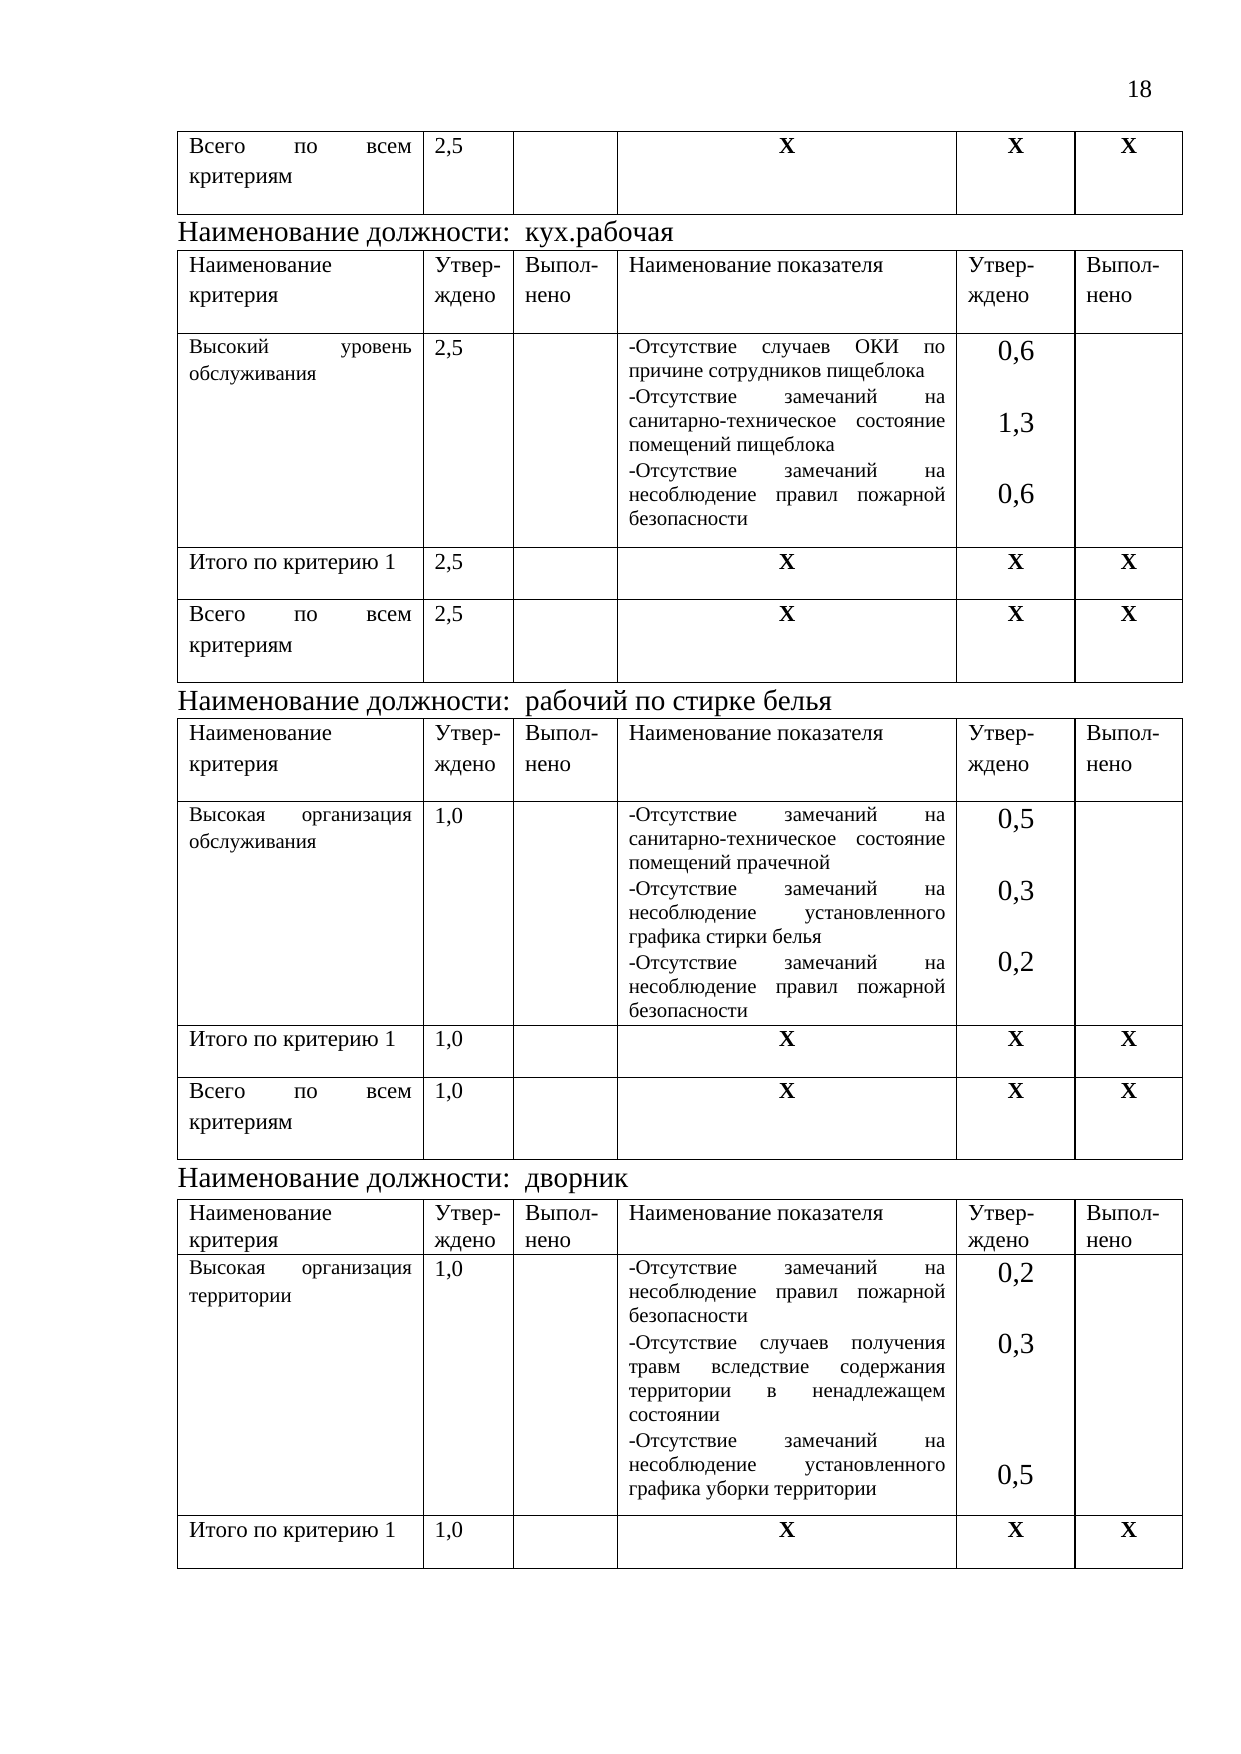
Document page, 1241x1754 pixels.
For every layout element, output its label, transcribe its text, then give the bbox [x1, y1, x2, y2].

table_header Выпол-нено [1076, 251, 1182, 332]
text Наименование должности: дворник [177, 1160, 1152, 1193]
table_cell Х [1076, 1026, 1182, 1077]
table_header Наименование показателя [618, 719, 956, 801]
table_cell [1076, 802, 1182, 1024]
table_header Утвер-ждено [424, 1200, 513, 1254]
table_cell Х [957, 132, 1074, 213]
table_cell [514, 334, 617, 547]
table_header Наименование критерия [178, 719, 423, 801]
table_cell Х [957, 1516, 1074, 1567]
table_header Выпол-нено [514, 1200, 617, 1254]
table_cell 1,0 [424, 1078, 513, 1159]
table_cell Высокий уровень обслуживания [178, 334, 423, 547]
table_cell [514, 548, 617, 599]
table_cell [514, 132, 617, 213]
table_cell Высокая организация территории [178, 1255, 423, 1515]
table_cell [514, 1516, 617, 1567]
table_cell 1,0 [424, 802, 513, 1024]
table_cell Х [957, 548, 1074, 599]
table_header Утвер-ждено [957, 251, 1074, 332]
table_cell Всего по всем критериям [178, 600, 423, 682]
table_header Наименование критерия [178, 251, 423, 332]
text Наименование должности: рабочий по стирке белья [177, 683, 1152, 716]
table_header Наименование критерия [178, 1200, 423, 1254]
table_cell Х [618, 600, 956, 682]
table_cell Х [618, 1516, 956, 1567]
table_cell [514, 1078, 617, 1159]
table_cell 2,5 [424, 548, 513, 599]
table_cell [514, 1255, 617, 1515]
table_cell -Отсутствие замечаний на несоблюдение правил пожарной безопасности -Отсутствие случаев получения травм вследствие содержания территории в ненадлежащем состоянии -Отсутствие замечаний на несоблюдение установленного графика уборки территории [618, 1255, 956, 1515]
table_cell Х [1076, 548, 1182, 599]
table_cell -Отсутствие замечаний на санитарно-техническое состояние помещений прачечной -Отсутствие замечаний на несоблюдение установленного графика стирки белья -Отсутствие замечаний на несоблюдение правил пожарной безопасности [618, 802, 956, 1024]
table_cell Х [618, 132, 956, 213]
table_header Выпол-нено [1076, 1200, 1182, 1254]
table_header Утвер-ждено [957, 1200, 1074, 1254]
table_header Выпол-нено [514, 251, 617, 332]
table_header Выпол-нено [1076, 719, 1182, 801]
table_cell 0,6 1,3 0,6 [957, 334, 1074, 547]
table_cell -Отсутствие случаев ОКИ по причине сотрудников пищеблока -Отсутствие замечаний на санитарно-техническое состояние помещений пищеблока -Отсутствие замечаний на несоблюдение правил пожарной безопасности [618, 334, 956, 547]
table_cell Х [1076, 132, 1182, 213]
table_cell Итого по критерию 1 [178, 1026, 423, 1077]
table_cell 1,0 [424, 1026, 513, 1077]
table_cell Х [957, 1078, 1074, 1159]
table_cell 2,5 [424, 132, 513, 213]
table_cell 0,2 0,3 0,5 [957, 1255, 1074, 1515]
table_cell Итого по критерию 1 [178, 1516, 423, 1567]
table_header Утвер-ждено [424, 251, 513, 332]
table_header Выпол-нено [514, 719, 617, 801]
table_cell Х [1076, 600, 1182, 682]
table_cell Х [957, 600, 1074, 682]
table_cell [1076, 1255, 1182, 1515]
table_cell Х [618, 1026, 956, 1077]
table_cell Итого по критерию 1 [178, 548, 423, 599]
table_cell [514, 802, 617, 1024]
table_header Утвер-ждено [957, 719, 1074, 801]
table_cell [514, 600, 617, 682]
table_cell Х [1076, 1078, 1182, 1159]
table_cell Высокая организация обслуживания [178, 802, 423, 1024]
table_cell 2,5 [424, 600, 513, 682]
table_cell 1,0 [424, 1255, 513, 1515]
table_cell Х [1076, 1516, 1182, 1567]
table_cell Х [618, 1078, 956, 1159]
table_cell 1,0 [424, 1516, 513, 1567]
table_cell 2,5 [424, 334, 513, 547]
table_cell Всего по всем критериям [178, 132, 423, 213]
table_header Утвер-ждено [424, 719, 513, 801]
table_cell Х [618, 548, 956, 599]
table_cell 0,5 0,3 0,2 [957, 802, 1074, 1024]
table_header Наименование показателя [618, 1200, 956, 1254]
table_cell [514, 1026, 617, 1077]
table_cell [1076, 334, 1182, 547]
text Наименование должности: кух.рабочая [177, 215, 1152, 248]
table_cell Х [957, 1026, 1074, 1077]
table_header Наименование показателя [618, 251, 956, 332]
table_cell Всего по всем критериям [178, 1078, 423, 1159]
